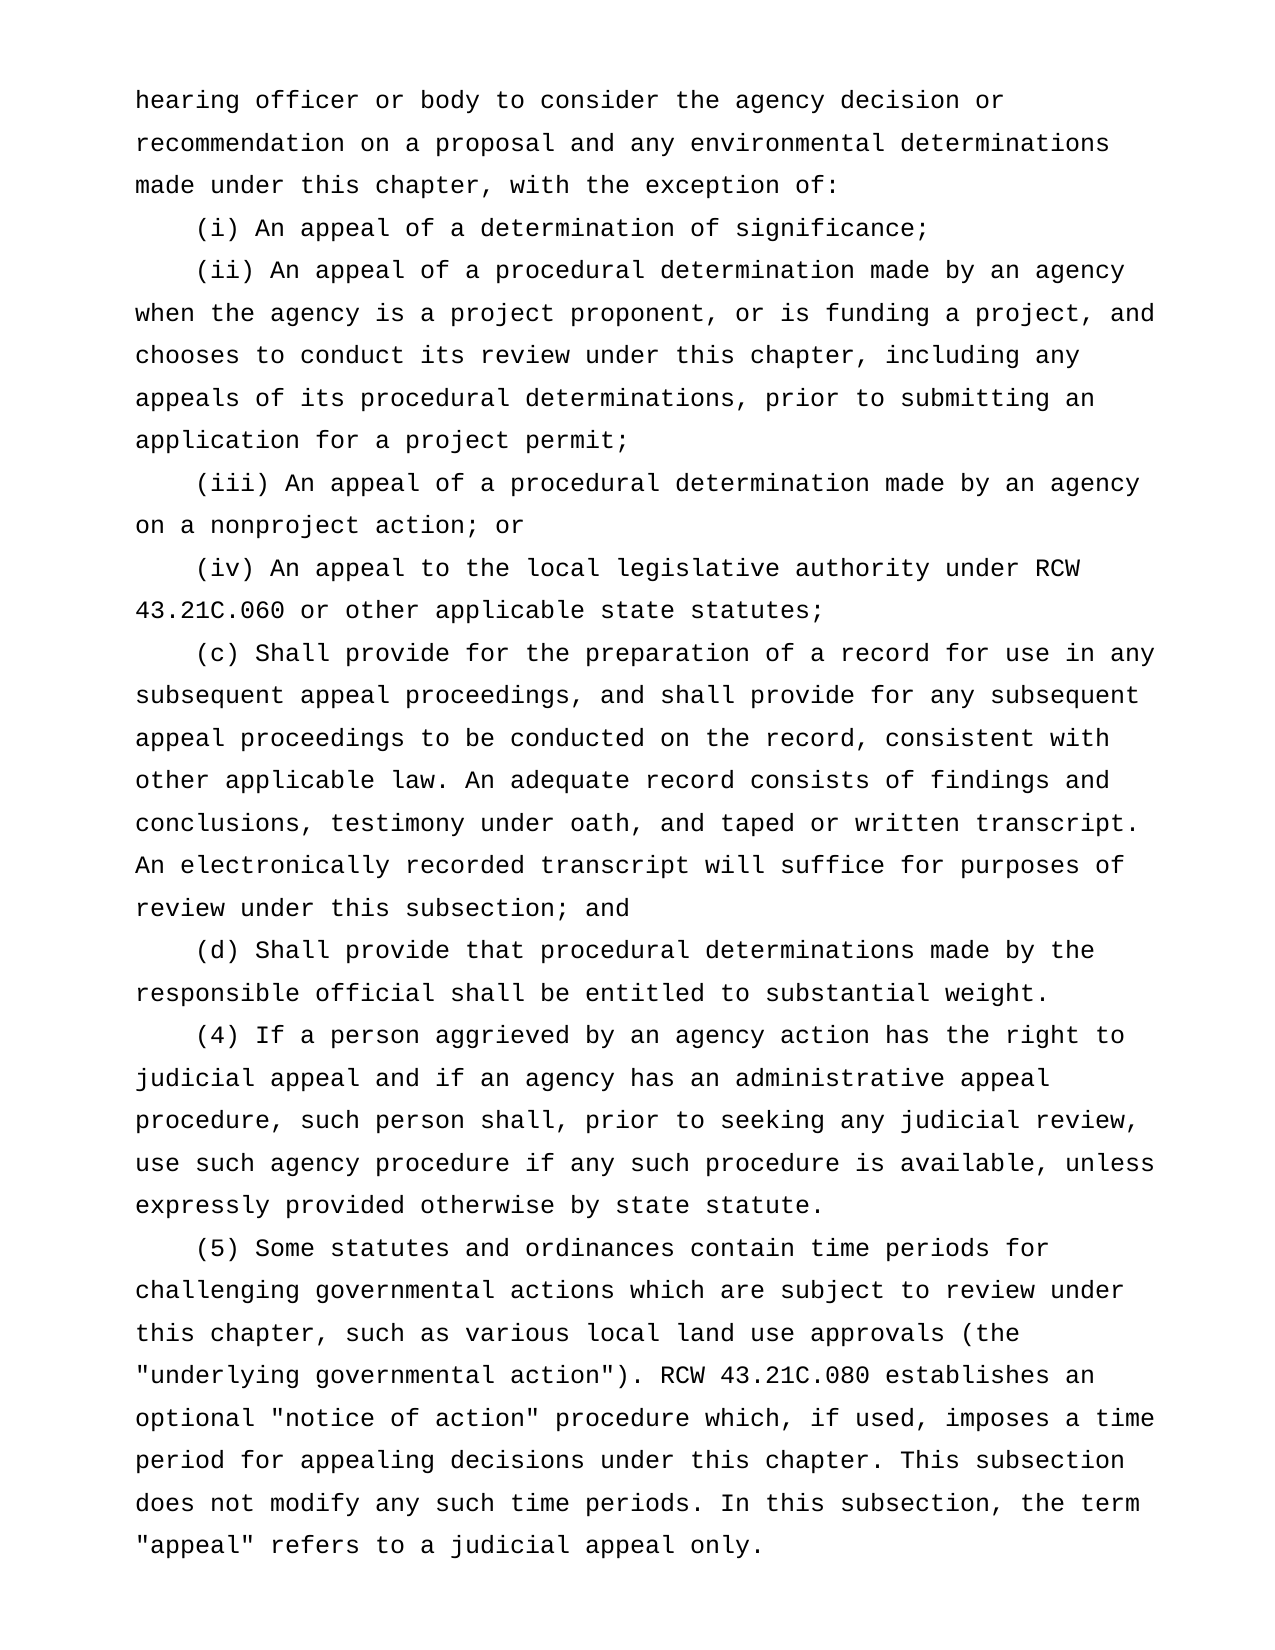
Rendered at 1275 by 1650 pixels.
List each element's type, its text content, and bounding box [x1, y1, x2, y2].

text (d) Shall provide that procedural determinations made by the responsible official shall be entitled to substantial weight. [135, 925, 1170, 1010]
text (iv) An appeal to the local legislative authority under RCW 43.21C.060 or other applicable state statutes; [135, 542, 1170, 627]
text (4) If a person aggrieved by an agency action has the right to judicial appeal and if an agency has an administrative appeal procedure, such person shall, prior to seeking any judicial review, use such agency procedure if any such procedure is available, unless expressly provided otherwise by state statute. [135, 1010, 1170, 1222]
text (iii) An appeal of a procedural determination made by an agency on a nonproject action; or [135, 457, 1170, 542]
text (i) An appeal of a determination of significance; [135, 202, 1170, 245]
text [135, 75, 1170, 202]
text (ii) An appeal of a procedural determination made by an agency when the agency is a project proponent, or is funding a project, and chooses to conduct its review under this chapter, including any appeals of its procedural determinations, prior to submitting an application for a project permit; [135, 245, 1170, 457]
text (5) Some statutes and ordinances contain time periods for challenging governmental actions which are subject to review under this chapter, such as various local land use approvals (the "underlying governmental action"). RCW 43.21C.080 establishes an optional "notice of action" procedure which, if used, imposes a time period for appealing decisions under this chapter. This subsection does not modify any such time periods. In this subsection, the term "appeal" refers to a judicial appeal only. [135, 1222, 1170, 1562]
text (c) Shall provide for the preparation of a record for use in any subsequent appeal proceedings, and shall provide for any subsequent appeal proceedings to be conducted on the record, consistent with other applicable law. An adequate record consists of findings and conclusions, testimony under oath, and taped or written transcript. An electronically recorded transcript will suffice for purposes of review under this subsection; and [135, 627, 1170, 925]
